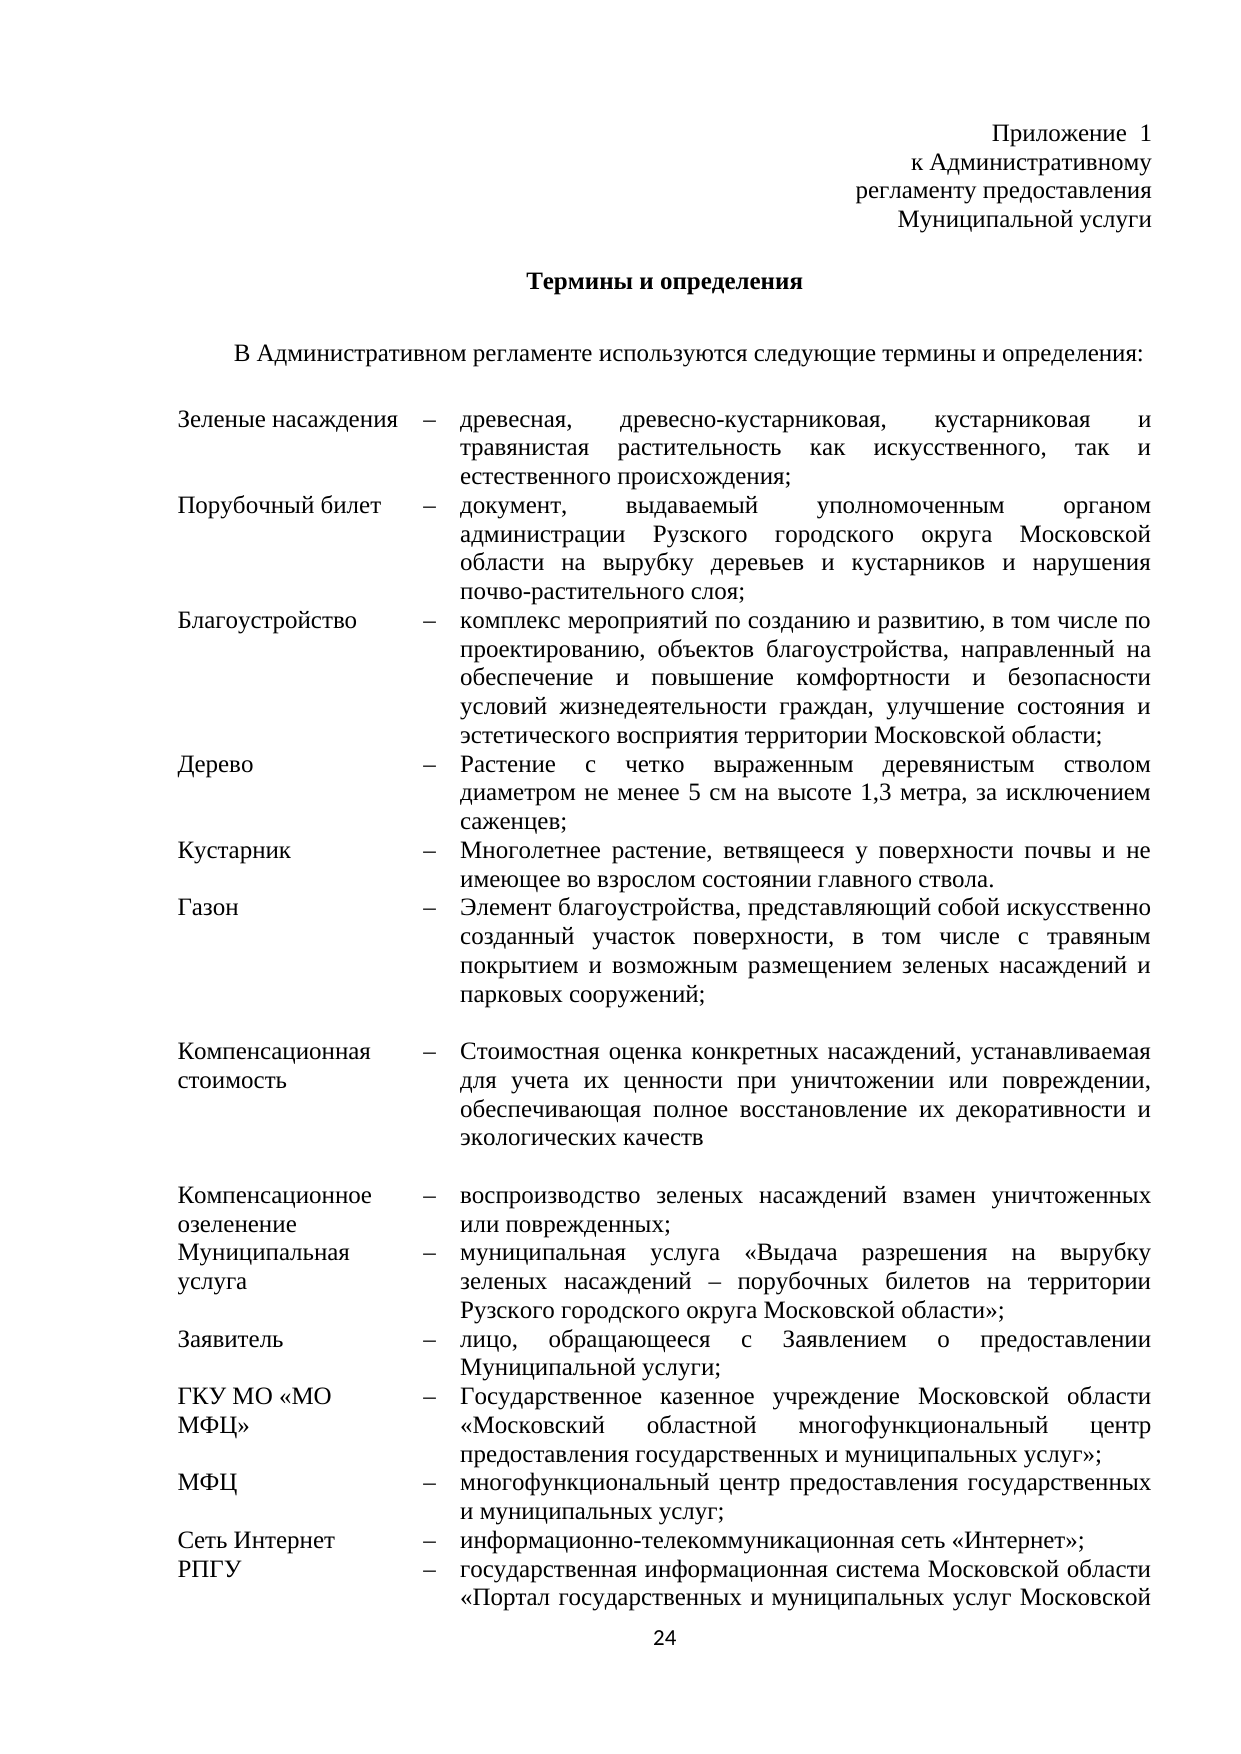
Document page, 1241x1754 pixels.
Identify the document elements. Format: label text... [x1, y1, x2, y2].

table_cell Государственное казенное учреждение Московской области «Московский областной многофункциональный центр предоставления государственных и муниципальных услуг»; [449, 1381, 1163, 1467]
table_cell – [412, 1180, 449, 1237]
table_cell документ, выдаваемый уполномоченным органом администрации Рузского городского округа Московской области на вырубку деревьев и кустарников и нарушения почво-растительного слоя; [449, 490, 1163, 605]
text Термины и определения [177, 266, 1152, 295]
subtitle к Административному [177, 147, 1152, 176]
table_cell – [412, 1525, 449, 1554]
table_cell Газон [166, 893, 412, 1036]
table_cell – [412, 490, 449, 605]
text Приложение 1 [177, 118, 1152, 147]
table_cell Заявитель [166, 1324, 412, 1381]
table_cell – [412, 1468, 449, 1525]
table_cell – [412, 835, 449, 892]
table_cell Порубочный билет [166, 490, 412, 605]
table_cell Муниципальная услуга [166, 1238, 412, 1324]
table_cell – [412, 749, 449, 835]
table_cell муниципальная услуга «Выдача разрешения на вырубку зеленых насаждений – порубочных билетов на территории Рузского городского округа Московской области»; [449, 1238, 1163, 1324]
table_cell Элемент благоустройства, представляющий собой искусственно созданный участок поверхности, в том числе с травяным покрытием и возможным размещением зеленых насаждений и парковых сооружений; [449, 893, 1163, 1036]
table_cell – [412, 1381, 449, 1467]
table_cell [449, 1554, 1163, 1611]
table_cell Компенсационная стоимость [166, 1036, 412, 1180]
table_cell – [412, 1324, 449, 1381]
table_cell ГКУ МО «МО МФЦ» [166, 1381, 412, 1467]
subtitle регламенту предоставления [177, 176, 1152, 204]
text В Административном регламенте используются следующие термины и определения: [177, 338, 1152, 366]
table_cell – [412, 1554, 449, 1611]
table_cell – [412, 1036, 449, 1180]
table_cell Стоимостная оценка конкретных насаждений, устанавливаемая для учета их ценности при уничтожении или повреждении, обеспечивающая полное восстановление их декоративности и экологических качеств [449, 1036, 1163, 1180]
table_cell РПГУ [166, 1554, 412, 1611]
table_cell комплекс мероприятий по созданию и развитию, в том числе по проектированию, объектов благоустройства, направленный на обеспечение и повышение комфортности и безопасности условий жизнедеятельности граждан, улучшение состояния и эстетического восприятия территории Московской области; [449, 605, 1163, 749]
table_cell – [412, 893, 449, 1036]
table_cell воспроизводство зеленых насаждений взамен уничтоженных или поврежденных; [449, 1180, 1163, 1237]
table_cell Сеть Интернет [166, 1525, 412, 1554]
table_cell МФЦ [166, 1468, 412, 1525]
table_cell информационно-телекоммуникационная сеть «Интернет»; [449, 1525, 1163, 1554]
table_cell – [412, 1238, 449, 1324]
table_cell многофункциональный центр предоставления государственных и муниципальных услуг; [449, 1468, 1163, 1525]
table_header Зеленые насаждения [166, 404, 412, 490]
table_cell – [412, 605, 449, 749]
table_header – [412, 404, 449, 490]
table_cell Дерево [166, 749, 412, 835]
table_cell Кустарник [166, 835, 412, 892]
table_cell лицо, обращающееся с Заявлением о предоставлении Муниципальной услуги; [449, 1324, 1163, 1381]
table_cell Благоустройство [166, 605, 412, 749]
table_cell Компенсационное озеленение [166, 1180, 412, 1237]
table_header древесная, древесно-кустарниковая, кустарниковая и травянистая растительность как искусственного, так и естественного происхождения; [449, 404, 1163, 490]
table_cell Многолетнее растение, ветвящееся у поверхности почвы и не имеющее во взрослом состоянии главного ствола. [449, 835, 1163, 892]
subtitle Муниципальной услуги [177, 204, 1152, 233]
table_cell Растение с четко выраженным деревянистым стволом диаметром не менее 5 см на высоте 1,3 метра, за исключением саженцев; [449, 749, 1163, 835]
